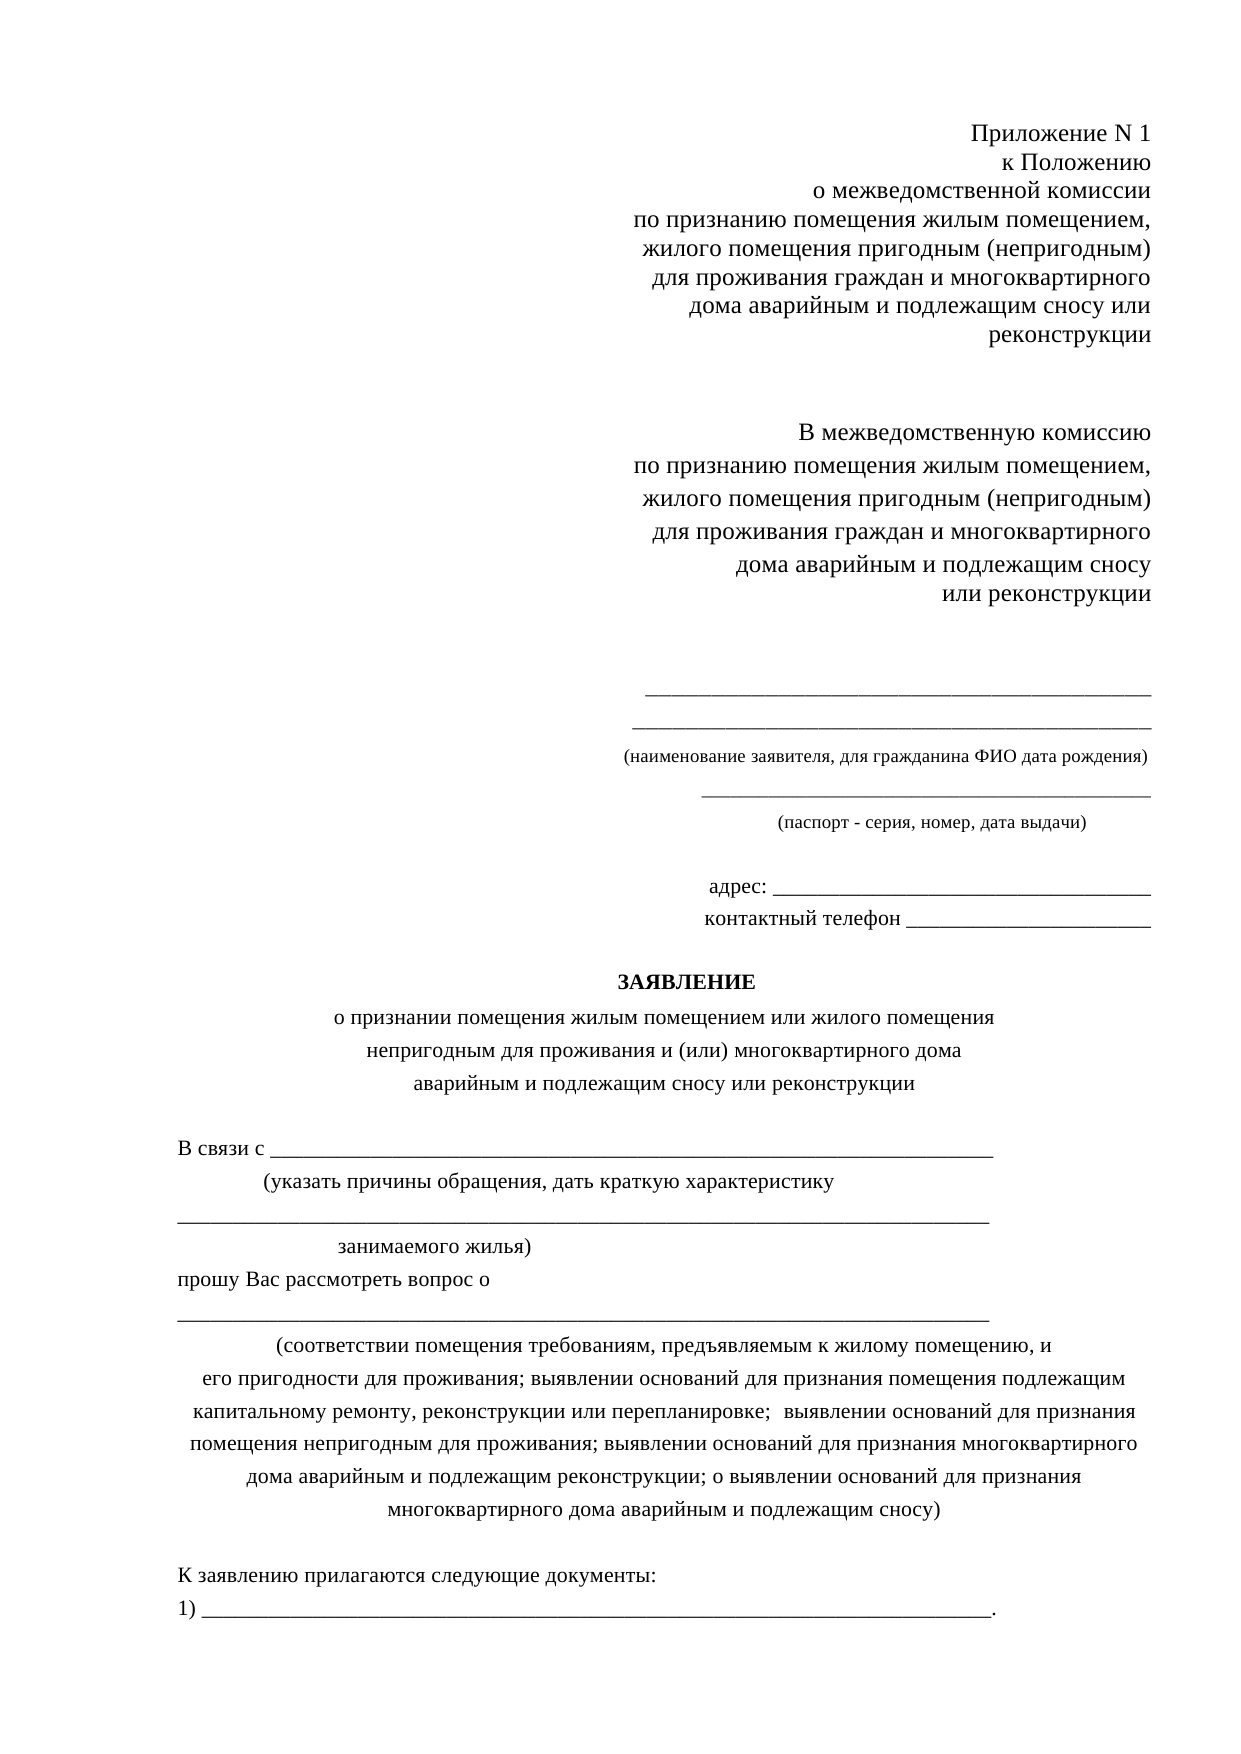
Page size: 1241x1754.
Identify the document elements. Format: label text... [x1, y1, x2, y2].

text или реконструкции [177, 578, 1152, 607]
text (соответствии помещения требованиям, предъявляемым к жилому помещению, и [177, 1324, 1152, 1357]
text К заявлению прилагаются следующие документы: [177, 1521, 1152, 1587]
text адрес: __________________________________ [177, 832, 1152, 898]
text его пригодности для проживания; выявлении оснований для признания помещения подлежащим капитальному ремонту, реконструкции или перепланировке; выявлении оснований для признания помещения непригодным для проживания; выявлении оснований для признания многоквартирного дома аварийным и подлежащим реконструкции; о выявлении оснований для признания [177, 1357, 1152, 1488]
text ЗАЯВЛЕНИЕ [177, 931, 1152, 996]
text Приложение N 1 к Положению о межведомственной комиссии по признанию помещения жилым помещением, жилого помещения пригодным (непригодным) для проживания граждан и многоквартирного дома аварийным и подлежащим сносу или реконструкции [177, 118, 1152, 348]
text (паспорт - серия, номер, дата выдачи) [177, 799, 1152, 832]
text по признанию помещения жилым помещением, [177, 447, 1152, 479]
text о признании помещения жилым помещением или жилого помещения [177, 996, 1152, 1029]
text 1) _______________________________________________________________________. [177, 1587, 1152, 1620]
text занимаемого жилья) [177, 1226, 1152, 1259]
text для проживания граждан и многоквартирного [177, 512, 1152, 545]
text аварийным и подлежащим сносу или реконструкции [177, 1062, 1152, 1095]
text (наименование заявителя, для гражданина ФИО дата рождения) [177, 734, 1152, 767]
text (указать причины обращения, дать краткую характеристику [177, 1160, 1152, 1193]
text _________________________________________________________________________ [177, 1193, 1152, 1226]
text В связи с _________________________________________________________________ [177, 1095, 1152, 1160]
text непригодным для проживания и (или) многоквартирного дома [177, 1029, 1152, 1062]
text многоквартирного дома аварийным и подлежащим сносу) [177, 1488, 1152, 1521]
text _______________________________________________ [177, 767, 1152, 799]
text ______________________________________ _______________________________________ [177, 668, 1152, 734]
text дома аварийным и подлежащим сносу [177, 545, 1152, 578]
text жилого помещения пригодным (непригодным) [177, 479, 1152, 512]
text прошу Вас рассмотреть вопрос о _________________________________________________________________________ [177, 1259, 1152, 1324]
text В межведомственную комиссию [177, 381, 1152, 447]
text контактный телефон ______________________ [177, 898, 1152, 931]
